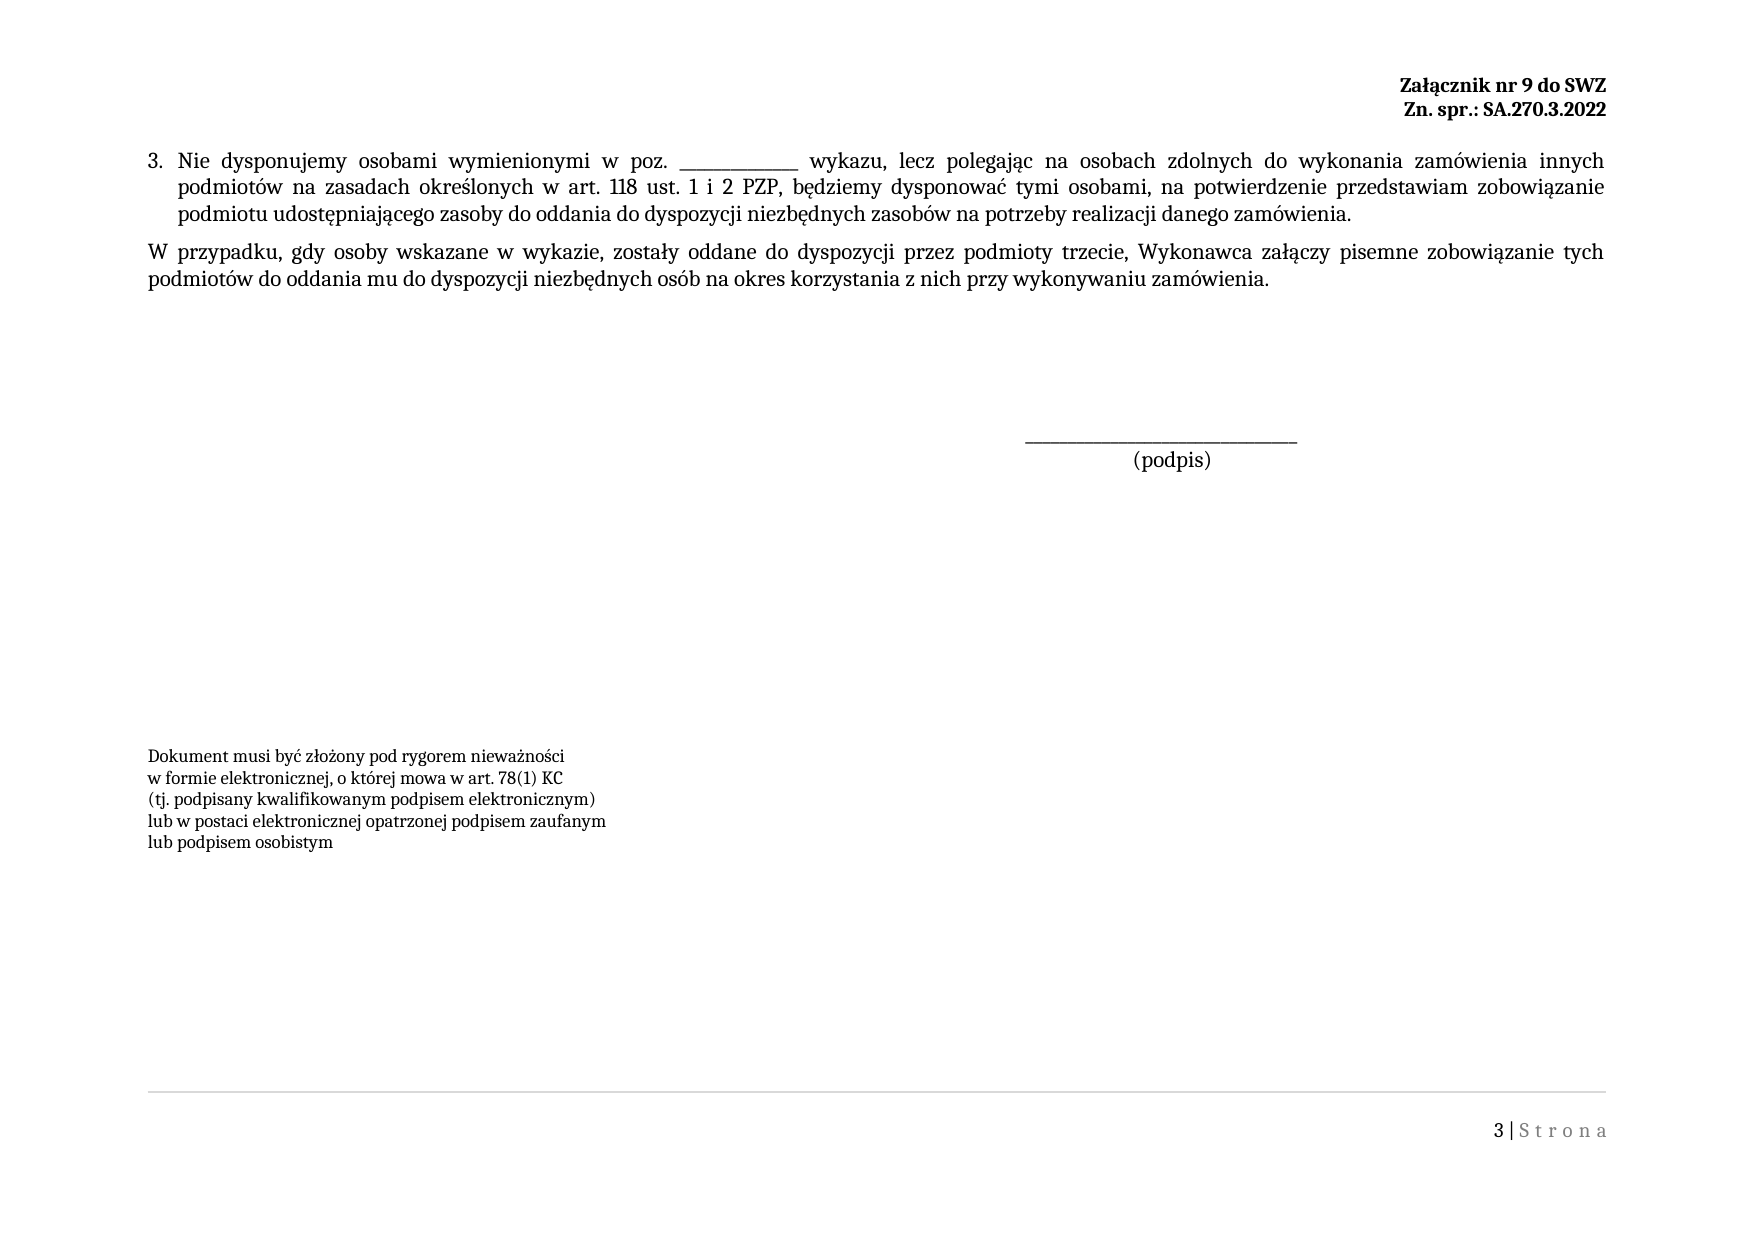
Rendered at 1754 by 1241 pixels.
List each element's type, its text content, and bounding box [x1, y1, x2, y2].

text lub w postaci elektronicznej opatrzonej podpisem zaufanym [148, 810, 1606, 832]
text ________________________________ (podpis) [738, 421, 1606, 474]
text (tj. podpisany kwalifikowanym podpisem elektronicznym) [148, 789, 1606, 810]
text W przypadku, gdy osoby wskazane w wykazie, zostały oddane do dyspozycji przez podmioty trzecie, Wykonawca załączy pisemne zobowiązanie tych podmiotów do oddania mu do dyspozycji niezbędnych osób na okres korzystania z nich przy wykonywaniu zamówienia. [148, 239, 1606, 292]
text Dokument musi być złożony pod rygorem nieważności [148, 746, 1606, 767]
text lub podpisem osobistym [148, 832, 1606, 853]
list Nie dysponujemy osobami wymienionymi w poz. ______________ wykazu, lecz polegając na osobach zdolnych do wykonania zamówienia innych podmiotów na zasadach określonych w art. 118 ust. 1 i 2 PZP, będziemy dysponować tymi osobami, na potwierdzenie przedstawiam zobowiązanie podmiotu udostępniającego zasoby do oddania do dyspozycji niezbędnych zasobów na potrzeby realizacji danego zamówienia. [148, 148, 1606, 227]
text w formie elektronicznej, o której mowa w art. 78(1) KC [148, 767, 1606, 789]
